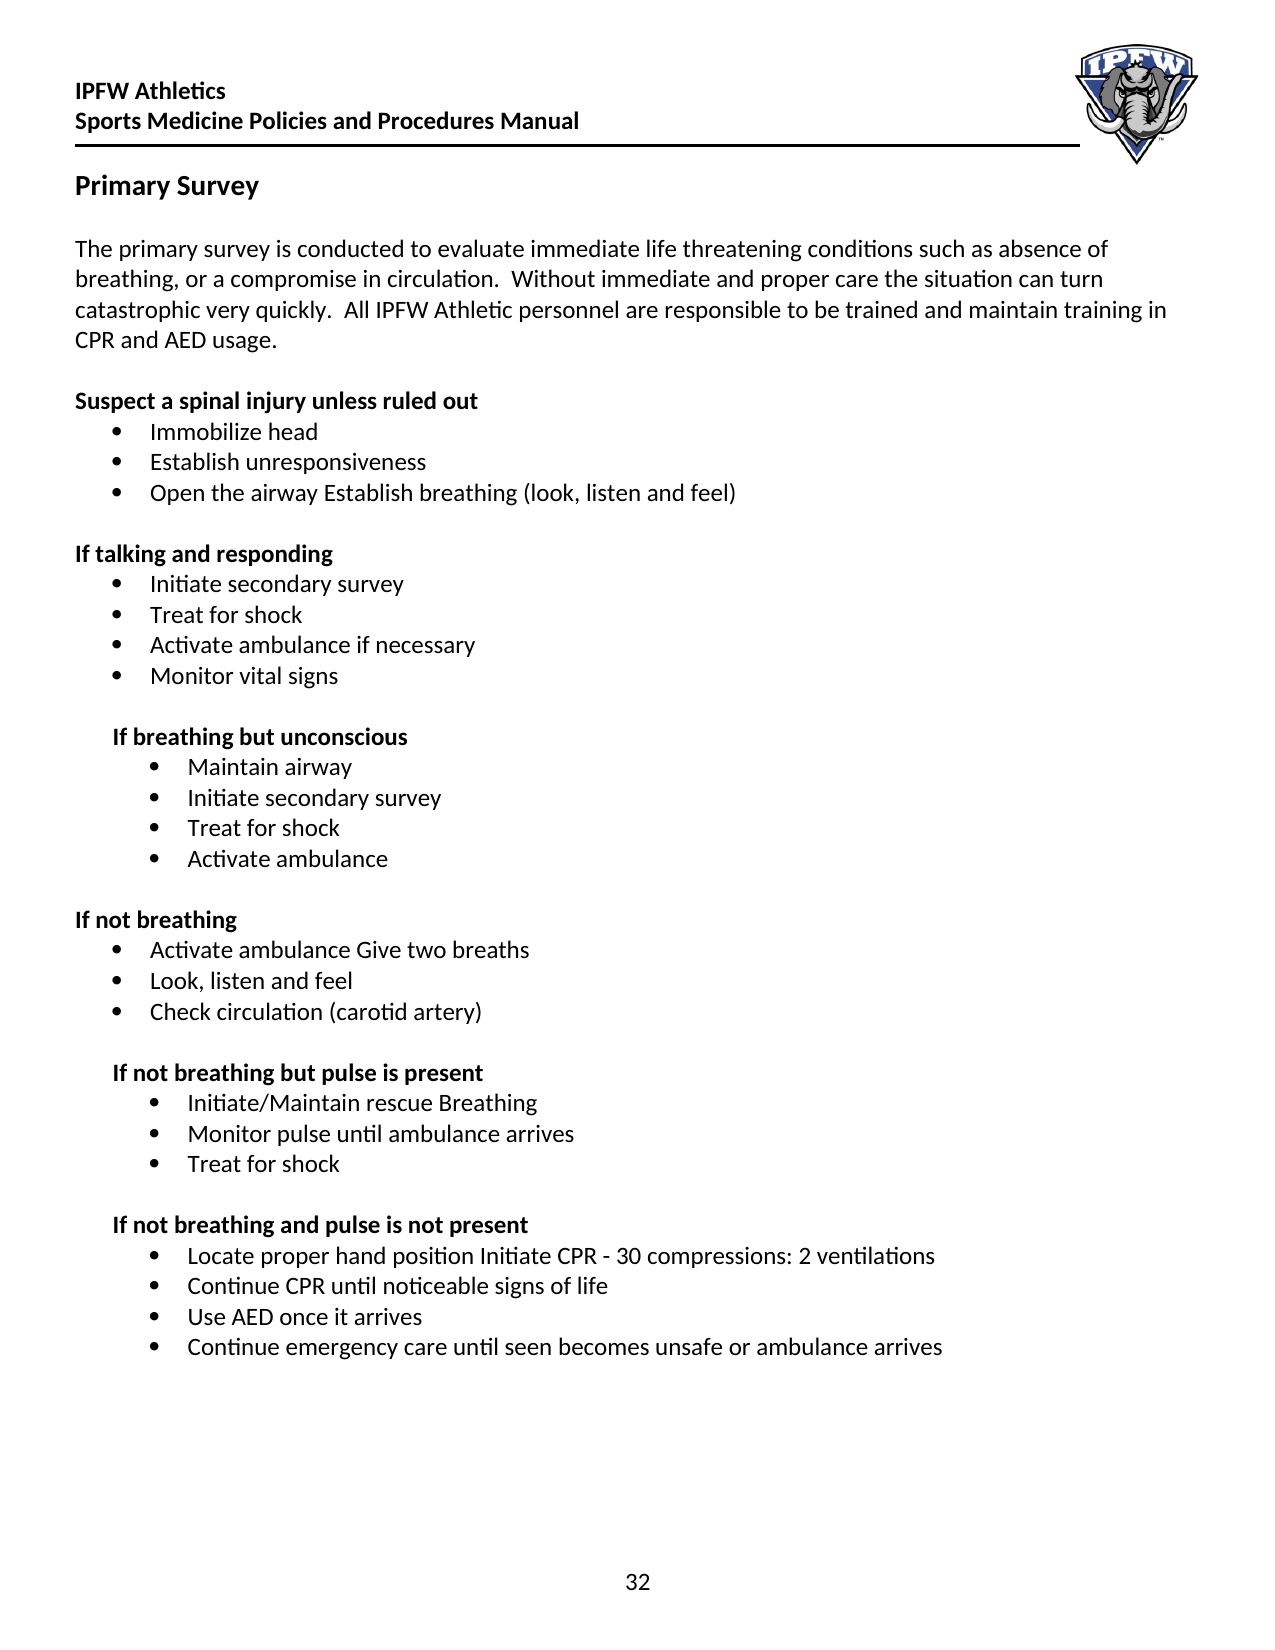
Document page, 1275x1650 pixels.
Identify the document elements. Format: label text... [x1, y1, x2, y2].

list Treat for shock [112, 599, 1200, 629]
list Look, listen and feel [112, 965, 1200, 996]
list Check circulation (carotid artery) [112, 996, 1200, 1026]
list Monitor pulse until ambulance arrives [150, 1118, 1200, 1148]
list Maintain airway [150, 752, 1200, 782]
list Initiate/Maintain rescue Breathing [150, 1087, 1200, 1118]
list Activate ambulance [150, 843, 1200, 874]
list Continue CPR until noticeable signs of life [150, 1270, 1200, 1301]
list Treat for shock [150, 813, 1200, 843]
text The primary survey is conducted to evaluate immediate life threatening conditions such as absence of breathing, or a compromise in circulation. Without immediate and proper care the situation can turn catastrophic very quickly. All IPFW Athletic personnel are responsible to be trained and maintain training in CPR and AED usage. [75, 233, 1200, 355]
list Treat for shock [150, 1148, 1200, 1179]
list Continue emergency care until seen becomes unsafe or ambulance arrives [150, 1331, 1200, 1362]
list Locate proper hand position Initiate CPR - 30 compressions: 2 ventilations [150, 1240, 1200, 1270]
subtitle If breathing but unconscious [112, 721, 1200, 752]
subtitle If not breathing [75, 904, 1200, 935]
list Initiate secondary survey [150, 782, 1200, 813]
subtitle If not breathing but pulse is present [112, 1057, 1200, 1087]
list Monitor vital signs [112, 660, 1200, 691]
subtitle If talking and responding [75, 538, 1200, 568]
subtitle Primary Survey [75, 167, 1200, 202]
list Activate ambulance if necessary [112, 629, 1200, 660]
list Establish unresponsiveness [112, 446, 1200, 477]
list Use AED once it arrives [150, 1301, 1200, 1331]
picture [1074, 44, 1199, 165]
subtitle Suspect a spinal injury unless ruled out [75, 385, 1200, 416]
list Initiate secondary survey [112, 568, 1200, 599]
list Immobilize head [112, 416, 1200, 446]
list Open the airway Establish breathing (look, listen and feel) [112, 477, 1200, 507]
list Activate ambulance Give two breaths [112, 935, 1200, 965]
subtitle If not breathing and pulse is not present [112, 1209, 1200, 1240]
